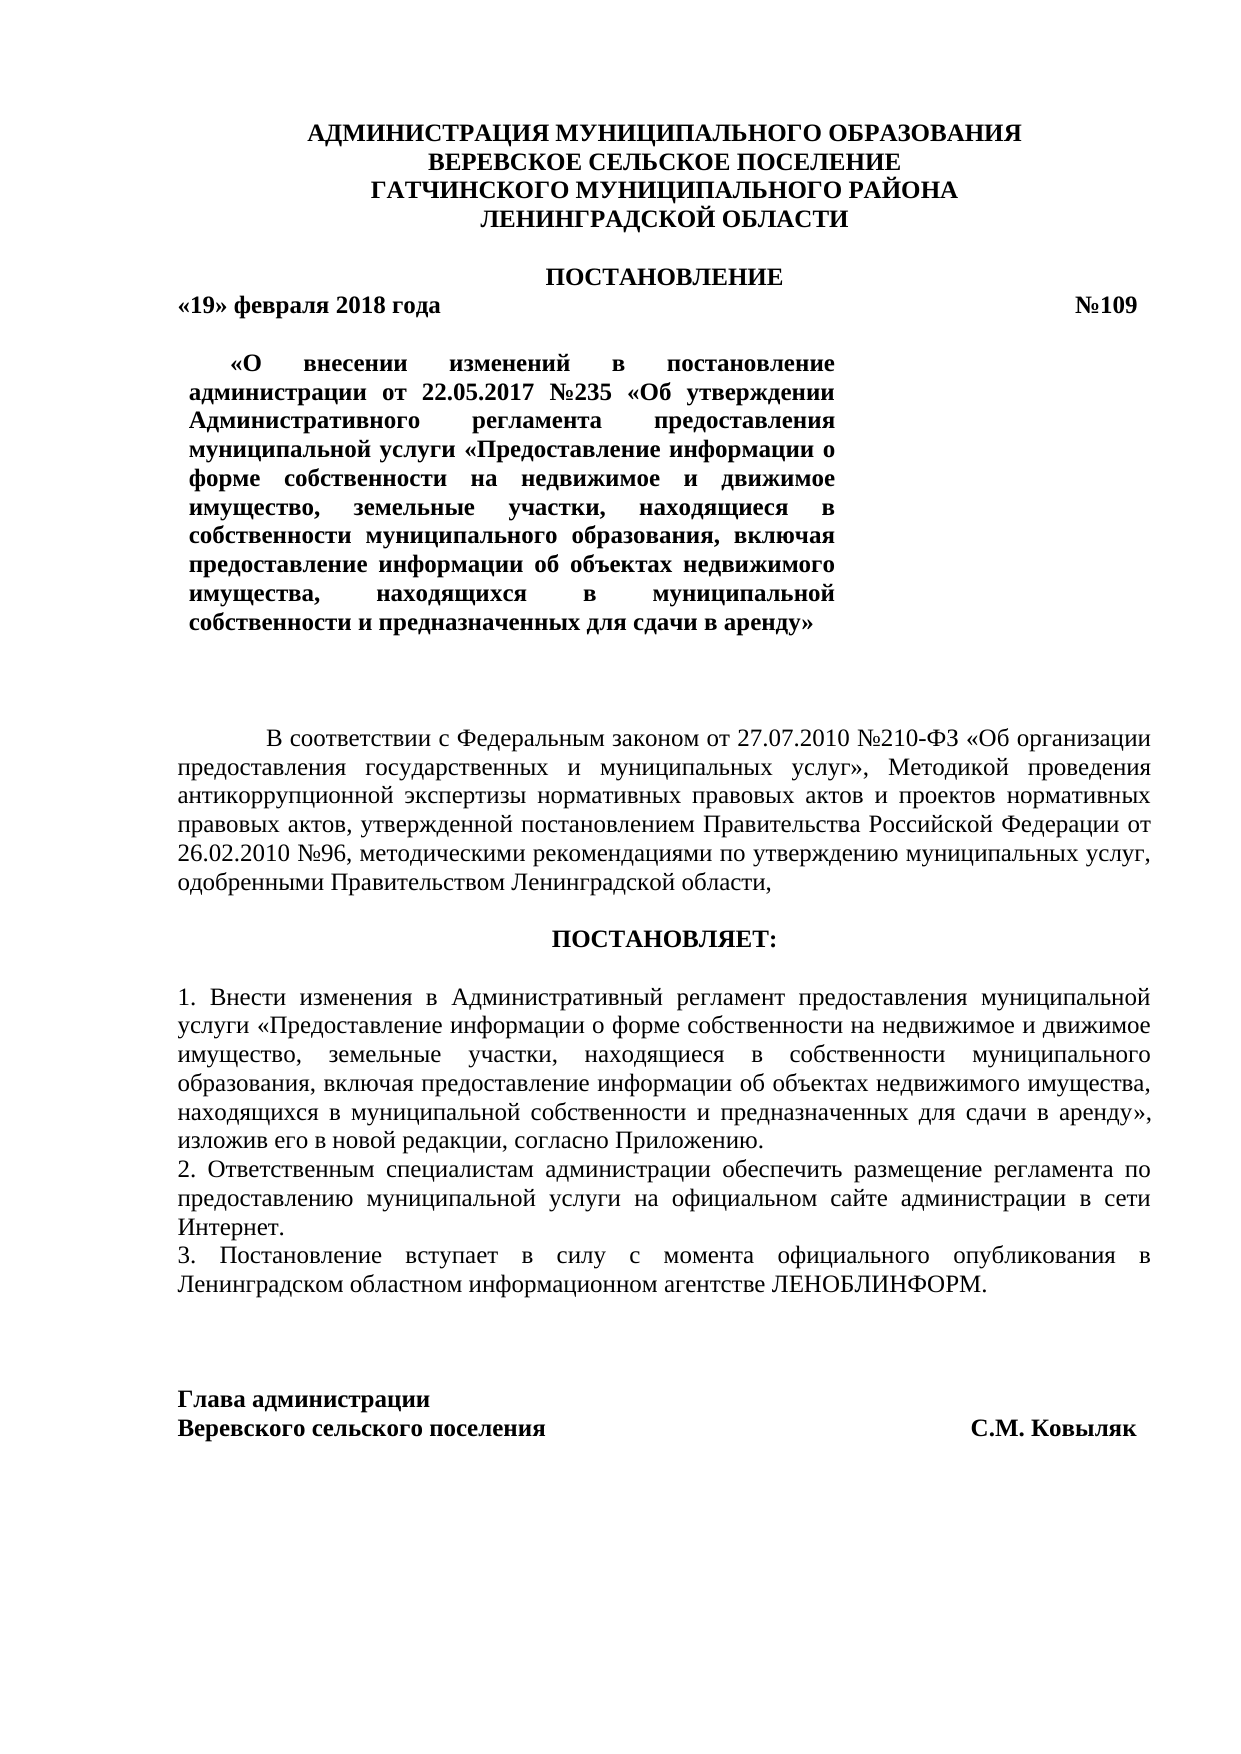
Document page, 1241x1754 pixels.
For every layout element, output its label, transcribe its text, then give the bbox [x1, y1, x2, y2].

text ПОСТАНОВЛЯЕТ: [177, 924, 1152, 953]
text «19» февраля 2018 года №109 [177, 291, 1152, 319]
text В соответствии с Федеральным законом от 27.07.2010 №210-ФЗ «Об организации предоставления государственных и муниципальных услуг», Методикой проведения антикоррупционной экспертизы нормативных правовых актов и проектов нормативных правовых актов, утвержденной постановлением Правительства Российской Федерации от 26.02.2010 №96, методическими рекомендациями по утверждению муниципальных услуг, одобренными Правительством Ленинградской области, [177, 723, 1152, 896]
text ВЕРЕВСКОЕ СЕЛЬСКОЕ ПОСЕЛЕНИЕ [177, 147, 1152, 176]
text ГАТЧИНСКОГО МУНИЦИПАЛЬНОГО РАЙОНА [177, 176, 1152, 204]
text Веревского сельского поселения С.М. Ковыляк [177, 1413, 1152, 1442]
text 3. Постановление вступает в силу с момента официального опубликования в Ленинградском областном информационном агентстве ЛЕНОБЛИНФОРМ. [177, 1241, 1152, 1298]
text Глава администрации [177, 1384, 1152, 1413]
text ЛЕНИНГРАДСКОЙ ОБЛАСТИ [177, 204, 1152, 233]
text 1. Внести изменения в Административный регламент предоставления муниципальной услуги «Предоставление информации о форме собственности на недвижимое и движимое имущество, земельные участки, находящиеся в собственности муниципального образования, включая предоставление информации об объектах недвижимого имущества, находящихся в муниципальной собственности и предназначенных для сдачи в аренду», изложив его в новой редакции, согласно Приложению. [177, 982, 1152, 1154]
table_header «О внесении изменений в постановление администрации от 22.05.2017 №235 «Об утверждении Административного регламента предоставления муниципальной услуги «Предоставление информации о форме собственности на недвижимое и движимое имущество, земельные участки, находящиеся в собственности муниципального образования, включая предоставление информации об объектах недвижимого имущества, находящихся в муниципальной собственности и предназначенных для сдачи в аренду» [177, 348, 847, 694]
text АДМИНИСТРАЦИЯ МУНИЦИПАЛЬНОГО ОБРАЗОВАНИЯ [177, 118, 1152, 147]
text 2. Ответственным специалистам администрации обеспечить размещение регламента по предоставлению муниципальной услуги на официальном сайте администрации в сети Интернет. [177, 1154, 1152, 1241]
text ПОСТАНОВЛЕНИЕ [177, 262, 1152, 291]
